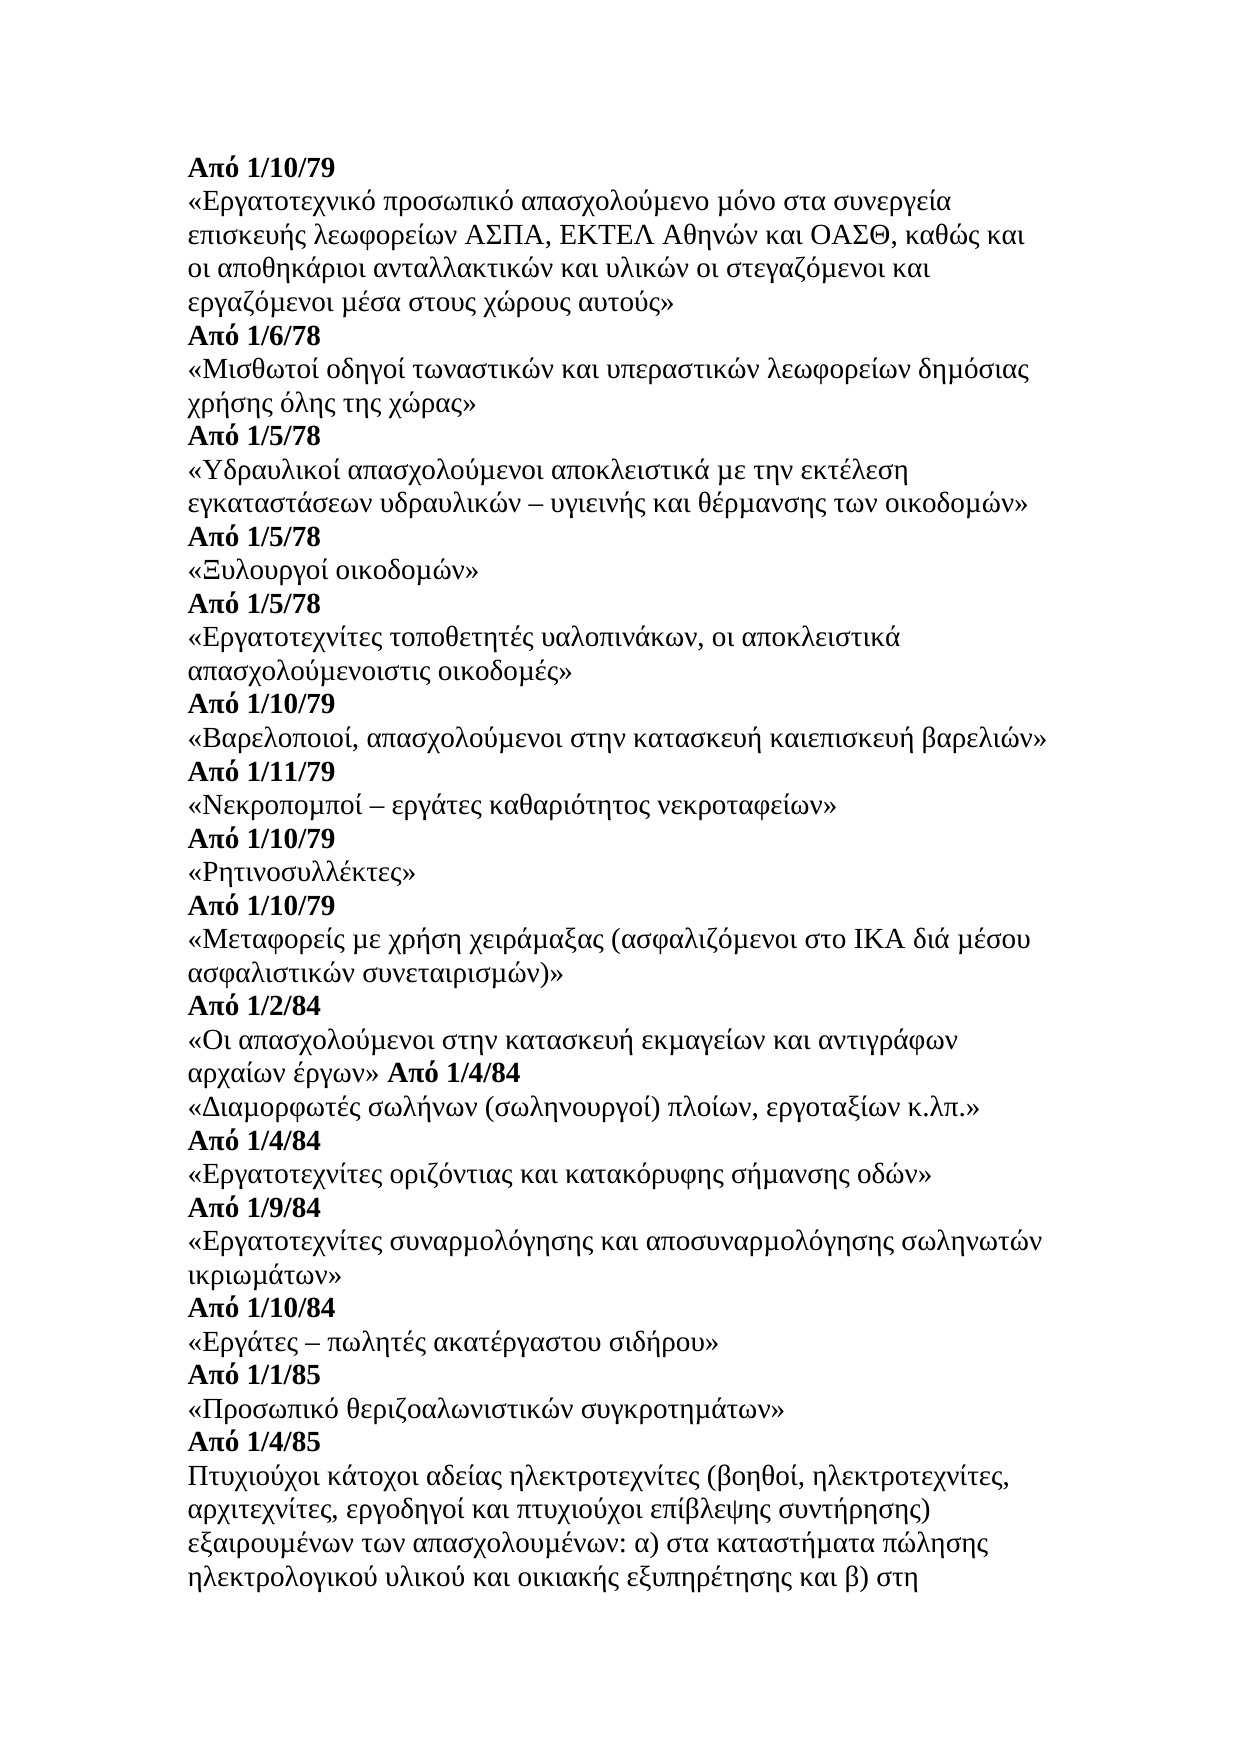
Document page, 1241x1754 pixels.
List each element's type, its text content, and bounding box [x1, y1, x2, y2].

text Από 1/10/84 «Εργάτες – πωλητές ακατέργαστου σιδήρου» [187, 1290, 1053, 1357]
text Από 1/1/85 «Προσωπικό θεριζοαλωνιστικών συγκροτηµάτων» [187, 1357, 1053, 1424]
text Από 1/5/78 «Εργατοτεχνίτες τοποθετητές υαλοπινάκων, οι αποκλειστικά απασχολούµενοιστις οικοδοµές» [187, 586, 1053, 687]
text Από 1/10/79 «Εργατοτεχνικό προσωπικό απασχολούµενο µόνο στα συνεργεία επισκευής λεωφορείων ΑΣΠΑ, ΕΚΤΕΛ Αθηνών και OΑΣΘ, καθώς και οι αποθηκάριοι ανταλλακτικών και υλικών οι στεγαζόµενοι και εργαζόµενοι µέσα στους χώρους αυτούς» [187, 150, 1053, 318]
text Από 1/2/84 «Oι απασχολούµενοι στην κατασκευή εκµαγείων και αντιγράφων αρχαίων έργων» Από 1/4/84 «∆ιαµορφωτές σωλήνων (σωληνουργοί) πλοίων, εργοταξίων κ.λπ.» [187, 988, 1053, 1123]
text Από 1/10/79 «Μεταφορείς µε χρήση χειράµαξας (ασφαλιζόµενοι στο ΙΚΑ διά µέσου ασφαλιστικών συνεταιρισµών)» [187, 888, 1053, 988]
text Από 1/10/79 «Βαρελοποιοί, απασχολούµενοι στην κατασκευή καιεπισκευή βαρελιών» [187, 687, 1053, 754]
text Από 1/6/78 «Μισθωτοί οδηγοί τωναστικών και υπεραστικών λεωφορείων δηµόσιας χρήσης όλης της χώρας» [187, 318, 1053, 418]
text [187, 1424, 1053, 1592]
text Από 1/9/84 «Εργατοτεχνίτες συναρµολόγησης και αποσυναρµολόγησης σωληνωτών ικριωµάτων» [187, 1190, 1053, 1290]
text Από 1/11/79 «Νεκροποµποί – εργάτες καθαριότητος νεκροταφείων» [187, 754, 1053, 821]
text Από 1/5/78 «Ξυλουργοί οικοδοµών» [187, 519, 1053, 586]
text Από 1/4/84 «Εργατοτεχνίτες οριζόντιας και κατακόρυφης σήµανσης οδών» [187, 1123, 1053, 1190]
text Από 1/5/78 «Υδραυλικοί απασχολούµενοι αποκλειστικά µε την εκτέλεση εγκαταστάσεων υδραυλικών – υγιεινής και θέρµανσης των οικοδοµών» [187, 418, 1053, 519]
text Από 1/10/79 «Ρητινοσυλλέκτες» [187, 821, 1053, 888]
